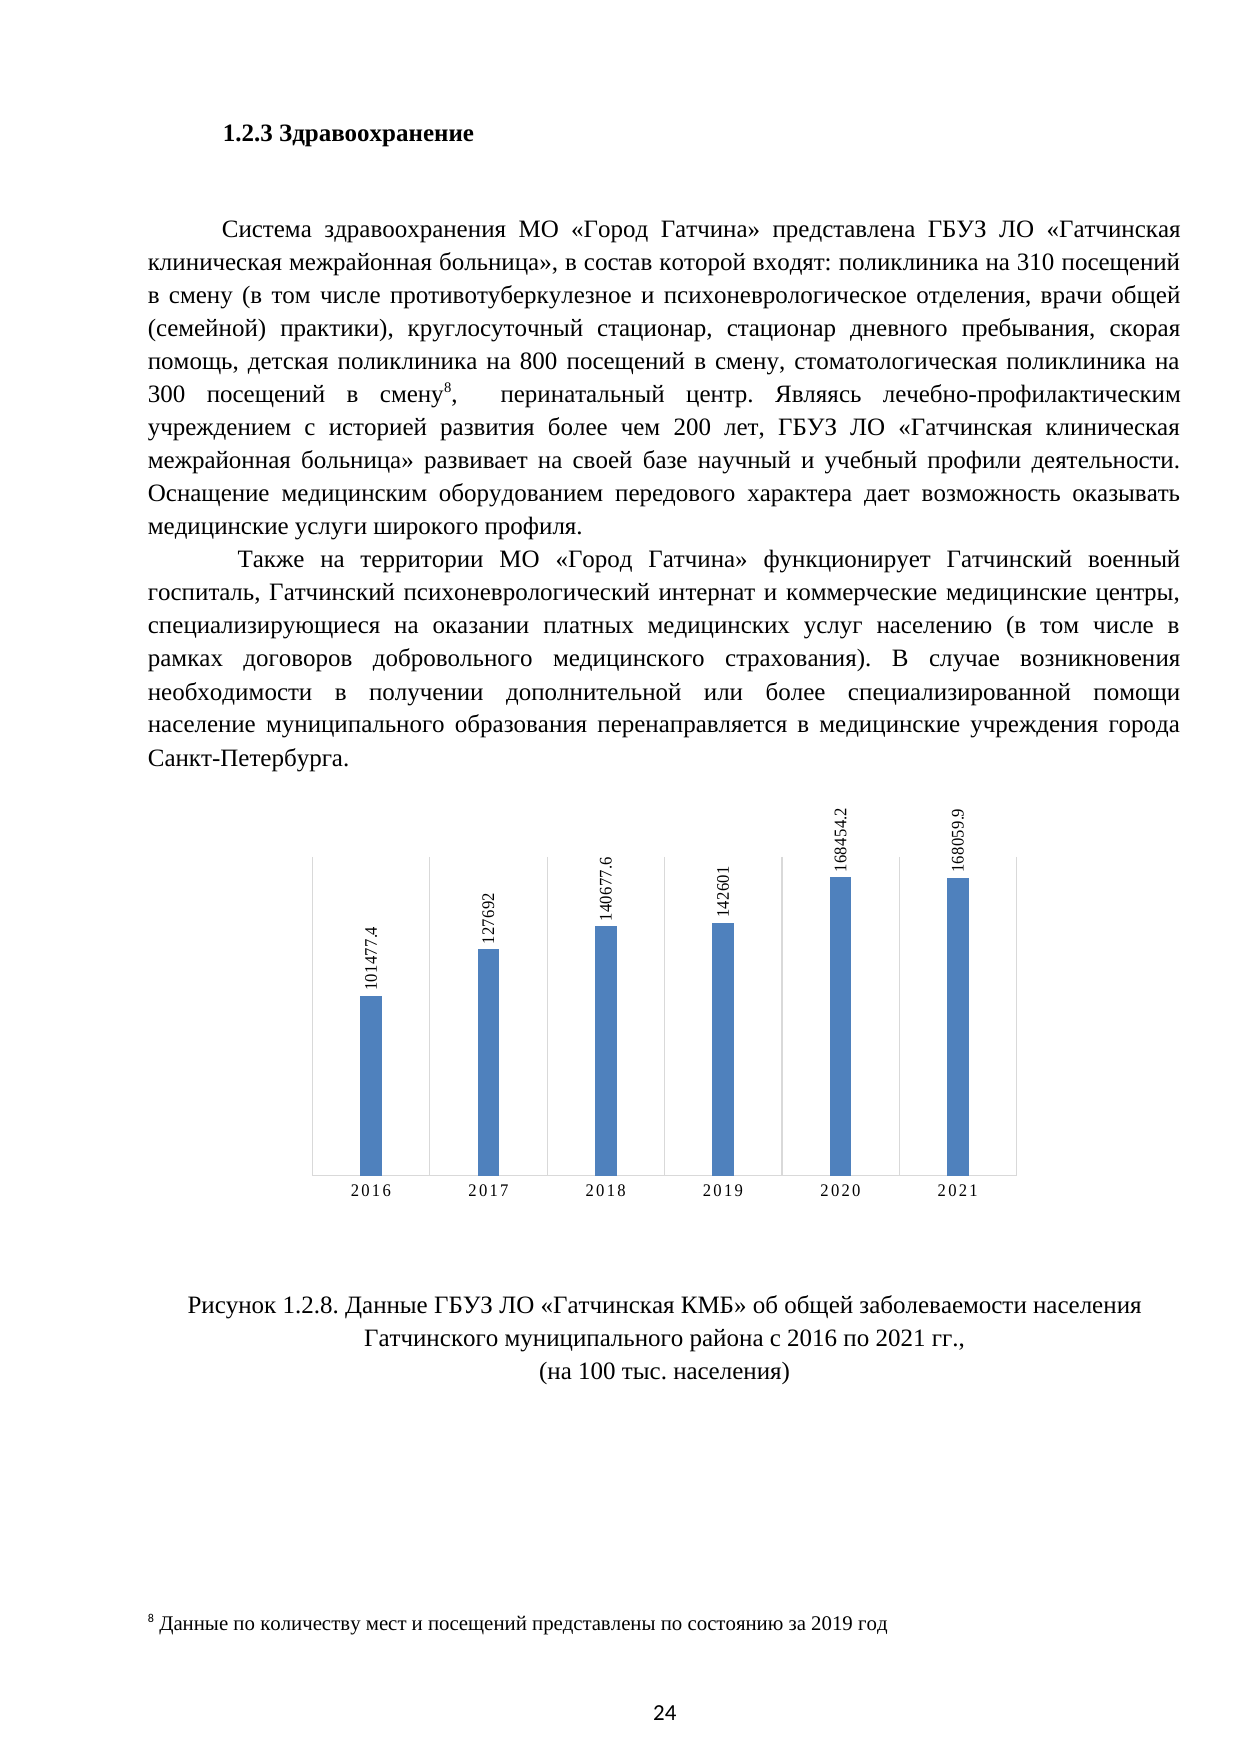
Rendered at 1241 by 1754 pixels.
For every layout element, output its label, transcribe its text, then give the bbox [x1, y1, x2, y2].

subtitle 1.2.3 Здравоохранение [223, 118, 1181, 147]
text Также на территории МО «Город Гатчина» функционирует Гатчинский военный госпиталь, Гатчинский психоневрологический интернат и коммерческие медицинские центры, специализирующиеся на оказании платных медицинских услуг населению (в том числе в рамках договоров добровольного медицинского страхования). В случае возникновения необходимости в получении дополнительной или более специализированной помощи население муниципального образования перенаправляется в медицинские учреждения города Санкт-Петербурга. [148, 544, 1181, 771]
text (на 100 тыс. населения) [148, 1356, 1181, 1385]
text Система здравоохранения МО «Город Гатчина» представлена ГБУЗ ЛО «Гатчинская клиническая межрайонная больница», в состав которой входят: поликлиника на 310 посещений в смену (в том числе противотуберкулезное и психоневрологическое отделения, врачи общей (семейной) практики), круглосуточный стационар, стационар дневного пребывания, скорая помощь, детская поликлиника на 800 посещений в смену, стоматологическая поликлиника на 300 посещений в смену, перинатальный центр. Являясь лечебно-профилактическим учреждением с историей развития более чем 200 лет, ГБУЗ ЛО «Гатчинская клиническая межрайонная больница» развивает на своей базе научный и учебный профили деятельности. Оснащение медицинским оборудованием передового характера дает возможность оказывать медицинские услуги широкого профиля. [148, 214, 1181, 540]
text Рисунок 1.2.8. Данные ГБУЗ ЛО «Гатчинская КМБ» об общей заболеваемости населения Гатчинского муниципального района с 2016 по 2021 гг., [148, 1290, 1181, 1352]
